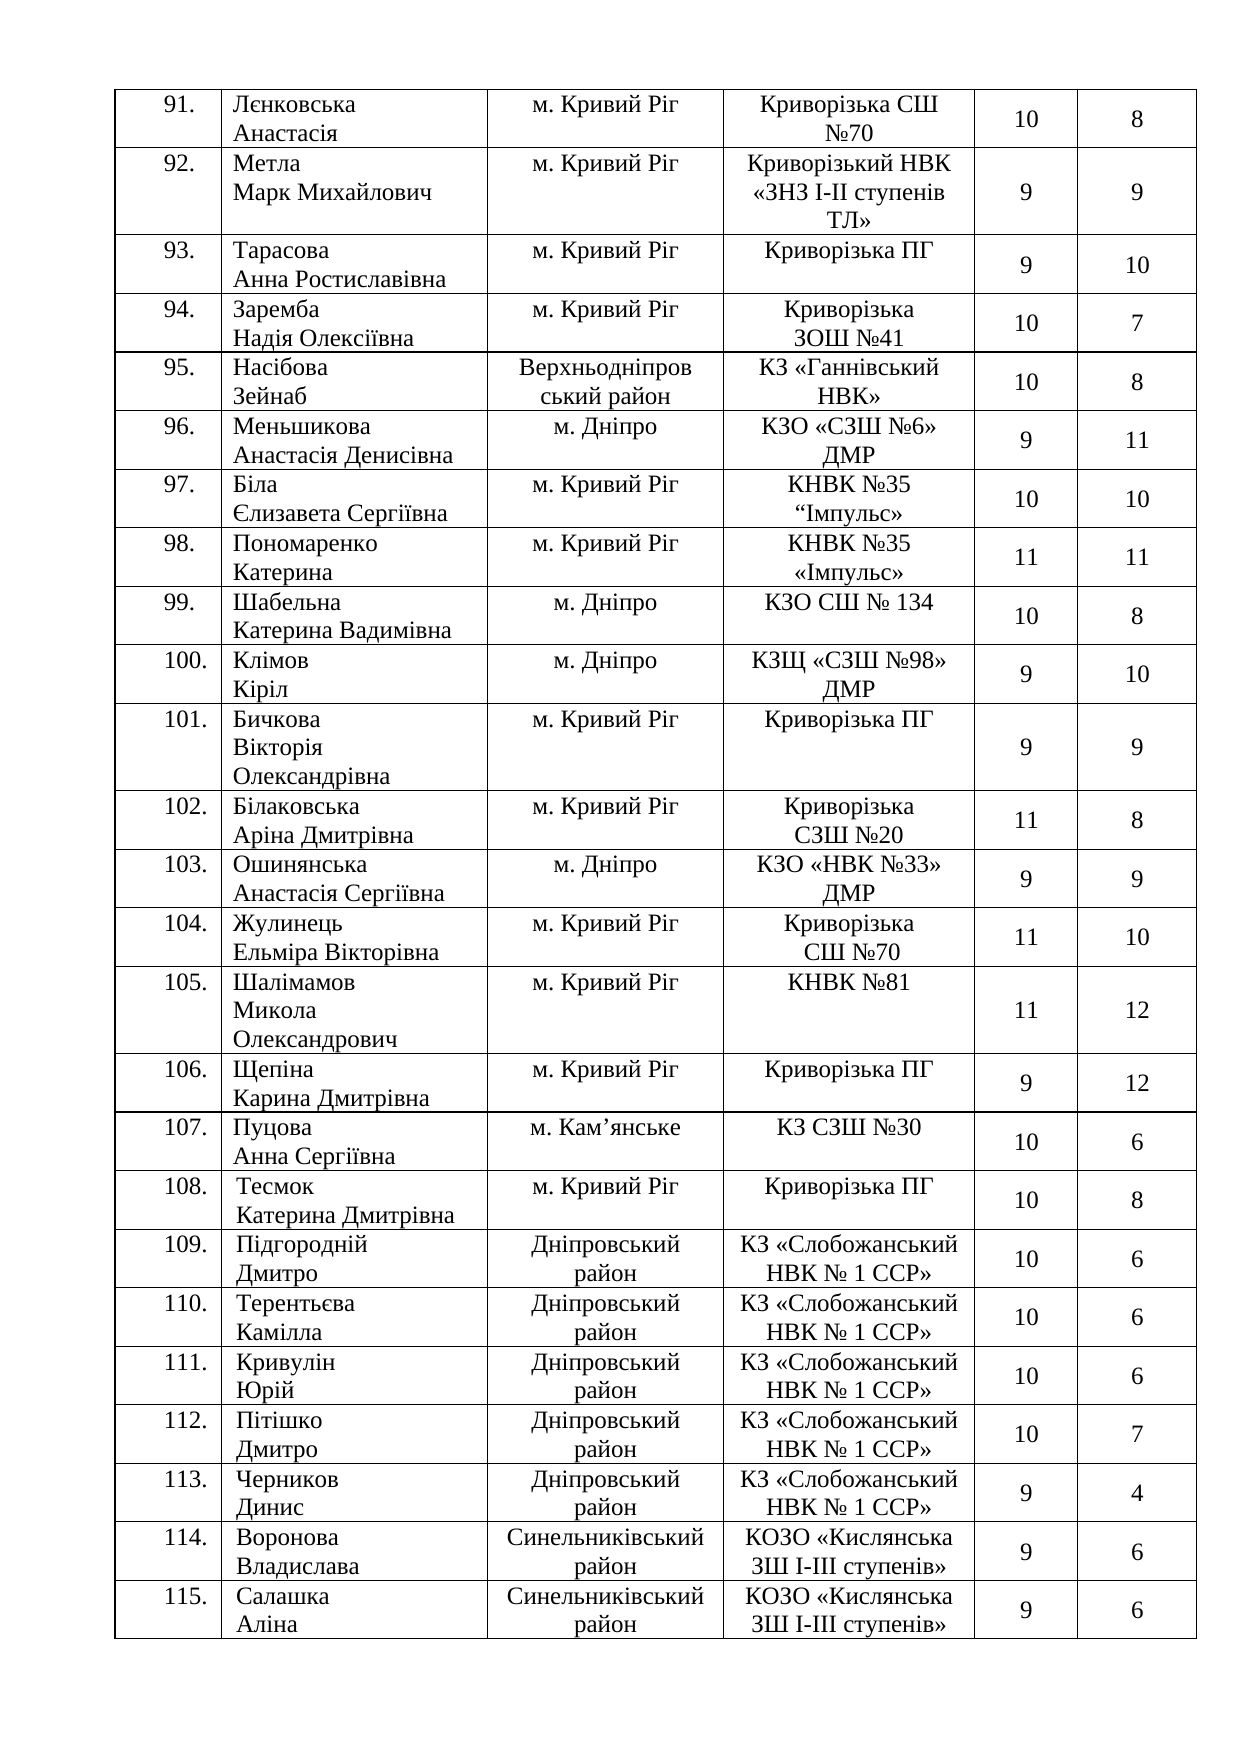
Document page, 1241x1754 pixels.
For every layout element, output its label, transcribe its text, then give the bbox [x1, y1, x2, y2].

table_cell 6 [1078, 1113, 1196, 1170]
table_cell Криворізька ПГ [724, 1054, 974, 1111]
table_cell м. Дніпро [488, 645, 723, 703]
table_cell 10 [1078, 470, 1196, 527]
table_cell Салашка Аліна [222, 1581, 487, 1638]
table_cell Дніпровський район [488, 1288, 723, 1346]
table_cell 11 [975, 528, 1077, 586]
table_cell м. Дніпро [488, 850, 723, 907]
table_cell 6 [1078, 1581, 1196, 1638]
table_cell 10 [975, 1171, 1077, 1228]
table_cell [116, 1171, 221, 1228]
table_cell Дніпровський район [488, 1230, 723, 1287]
table_cell 11 [1078, 411, 1196, 468]
table_cell [116, 967, 221, 1053]
table_cell 11 [975, 791, 1077, 848]
table_cell КЗ «Слобожанський НВК № 1 ССР» [724, 1288, 974, 1346]
table_cell Криворізький НВК «ЗНЗ I-II ступенів ТЛ» [724, 148, 974, 234]
table_cell Бичкова Вікторія Олександрівна [222, 704, 487, 790]
table_cell Білаковська Аріна Дмитрівна [222, 791, 487, 848]
table_cell Синельниківський район [488, 1522, 723, 1580]
table_cell Криворізька СЗШ №20 [724, 791, 974, 848]
table_cell м. Кам’янське [488, 1113, 723, 1170]
table_cell 12 [1078, 967, 1196, 1053]
table_cell КНВК №35 “Імпульс» [724, 470, 974, 527]
table_cell 9 [1078, 704, 1196, 790]
table_cell 7 [1078, 1405, 1196, 1463]
table_cell 11 [1078, 528, 1196, 586]
table_cell Криворізька СШ №70 [724, 908, 974, 966]
table_cell 10 [975, 353, 1077, 410]
table_cell 9 [975, 704, 1077, 790]
table_cell 7 [1078, 294, 1196, 351]
table_cell 9 [1078, 148, 1196, 234]
table_cell КНВК №35 «Імпульс» [724, 528, 974, 586]
table_cell 9 [975, 850, 1077, 907]
table_cell 9 [975, 645, 1077, 703]
table_cell [116, 1581, 221, 1638]
table_cell 4 [1078, 1464, 1196, 1521]
table_cell м. Кривий Ріг [488, 470, 723, 527]
table_cell Дніпровський район [488, 1347, 723, 1404]
table_cell КЗО СШ № 134 [724, 587, 974, 644]
table_cell 10 [975, 1288, 1077, 1346]
table_cell КЗ «Слобожанський НВК № 1 ССР» [724, 1347, 974, 1404]
table_cell [116, 235, 221, 293]
table_cell Воронова Владислава [222, 1522, 487, 1580]
table_cell Підгородній Дмитро [222, 1230, 487, 1287]
table_cell Пітішко Дмитро [222, 1405, 487, 1463]
table_cell [116, 148, 221, 234]
table_cell 6 [1078, 1522, 1196, 1580]
table_cell [116, 1230, 221, 1287]
table_cell КЗ «Слобожанський НВК № 1 ССР» [724, 1464, 974, 1521]
table_cell Пуцова Анна Сергіївна [222, 1113, 487, 1170]
table_cell м. Дніпро [488, 587, 723, 644]
table_cell Криворізька ПГ [724, 1171, 974, 1228]
table_cell 10 [975, 90, 1077, 147]
table_cell 8 [1078, 1171, 1196, 1228]
table_cell м. Кривий Ріг [488, 1171, 723, 1228]
table_cell Біла Єлизавета Сергіївна [222, 470, 487, 527]
table_cell [116, 791, 221, 848]
table_cell м. Кривий Ріг [488, 1054, 723, 1111]
table_cell [116, 645, 221, 703]
table_cell Пономаренко Катерина [222, 528, 487, 586]
table_cell Щепіна Карина Дмитрівна [222, 1054, 487, 1111]
table_cell Криворізька ЗОШ №41 [724, 294, 974, 351]
table_cell [116, 1405, 221, 1463]
table_cell Лєнковська Анастасія [222, 90, 487, 147]
table_cell [116, 587, 221, 644]
table_cell 10 [975, 294, 1077, 351]
table_cell м. Дніпро [488, 411, 723, 468]
table_cell Дніпровський район [488, 1464, 723, 1521]
table_cell 10 [975, 587, 1077, 644]
table_cell КЗЩ «СЗШ №98» ДМР [724, 645, 974, 703]
table_cell Жулинець Ельміра Вікторівна [222, 908, 487, 966]
table_cell 9 [975, 1464, 1077, 1521]
table_cell 10 [1078, 645, 1196, 703]
table_cell м. Кривий Ріг [488, 294, 723, 351]
table_cell [116, 908, 221, 966]
table_cell 9 [975, 148, 1077, 234]
table_cell 10 [975, 1405, 1077, 1463]
table_cell КЗ СЗШ №30 [724, 1113, 974, 1170]
table_cell Насібова Зейнаб [222, 353, 487, 410]
table_cell 9 [975, 1581, 1077, 1638]
table_cell [116, 1347, 221, 1404]
table_cell 10 [1078, 235, 1196, 293]
table_cell Метла Марк Михайлович [222, 148, 487, 234]
table_cell м. Кривий Ріг [488, 908, 723, 966]
table_cell [116, 411, 221, 468]
table_cell м. Кривий Ріг [488, 967, 723, 1053]
table_cell [116, 850, 221, 907]
table_cell [116, 704, 221, 790]
table_cell 12 [1078, 1054, 1196, 1111]
table_cell [116, 353, 221, 410]
table_cell 9 [975, 1522, 1077, 1580]
table_cell м. Кривий Ріг [488, 704, 723, 790]
table_cell м. Кривий Ріг [488, 528, 723, 586]
table_cell КНВК №81 [724, 967, 974, 1053]
table_cell КЗО «НВК №33» ДМР [724, 850, 974, 907]
table_cell Криворізька СШ №70 [724, 90, 974, 147]
table_cell Меньшикова Анастасія Денисівна [222, 411, 487, 468]
table_cell 9 [975, 235, 1077, 293]
table_cell 9 [1078, 850, 1196, 907]
table_cell Криворізька ПГ [724, 704, 974, 790]
table_cell Криворізька ПГ [724, 235, 974, 293]
table_cell Дніпровський район [488, 1405, 723, 1463]
table_cell 6 [1078, 1230, 1196, 1287]
table_cell Тарасова Анна Ростиславівна [222, 235, 487, 293]
table_cell КЗ «Слобожанський НВК № 1 ССР» [724, 1230, 974, 1287]
table_cell Ошинянська Анастасія Сергіївна [222, 850, 487, 907]
table_cell [116, 294, 221, 351]
table_cell 11 [975, 967, 1077, 1053]
table_cell Черников Динис [222, 1464, 487, 1521]
table_cell КЗО «СЗШ №6» ДМР [724, 411, 974, 468]
table_cell 9 [975, 411, 1077, 468]
table_cell 9 [975, 1054, 1077, 1111]
table_cell 8 [1078, 353, 1196, 410]
table_cell [116, 1288, 221, 1346]
table_cell Терентьєва Камілла [222, 1288, 487, 1346]
table_cell м. Кривий Ріг [488, 235, 723, 293]
table_cell КЗ «Ганнівський НВК» [724, 353, 974, 410]
table_cell м. Кривий Ріг [488, 90, 723, 147]
table_cell 6 [1078, 1288, 1196, 1346]
table_cell 10 [975, 1230, 1077, 1287]
table_cell 11 [975, 908, 1077, 966]
table_cell [116, 1113, 221, 1170]
table_cell 6 [1078, 1347, 1196, 1404]
table_cell Шабельна Катерина Вадимівна [222, 587, 487, 644]
table_cell КОЗО «Кислянська ЗШ І-ІІІ ступенів» [724, 1581, 974, 1638]
table_cell 8 [1078, 791, 1196, 848]
table_cell [116, 470, 221, 527]
table_cell КОЗО «Кислянська ЗШ І-ІІІ ступенів» [724, 1522, 974, 1580]
table_cell 10 [975, 470, 1077, 527]
table_cell Заремба Надія Олексіївна [222, 294, 487, 351]
table_cell [116, 1522, 221, 1580]
table_cell Синельниківський район [488, 1581, 723, 1638]
table_cell [116, 528, 221, 586]
table_cell 8 [1078, 587, 1196, 644]
table_cell КЗ «Слобожанський НВК № 1 ССР» [724, 1405, 974, 1463]
table_cell 10 [975, 1113, 1077, 1170]
table_cell [116, 90, 221, 147]
table_cell [116, 1054, 221, 1111]
table_cell Кривулін Юрій [222, 1347, 487, 1404]
table_cell [116, 1464, 221, 1521]
table_cell 10 [975, 1347, 1077, 1404]
table_cell м. Кривий Ріг [488, 791, 723, 848]
table_cell 8 [1078, 90, 1196, 147]
table_cell Шалімамов Микола Олександрович [222, 967, 487, 1053]
table_cell Клімов Кіріл [222, 645, 487, 703]
table_cell Верхньодніпров ський район [488, 353, 723, 410]
table_cell 10 [1078, 908, 1196, 966]
table_cell Тесмок Катерина Дмитрівна [222, 1171, 487, 1228]
table_cell м. Кривий Ріг [488, 148, 723, 234]
